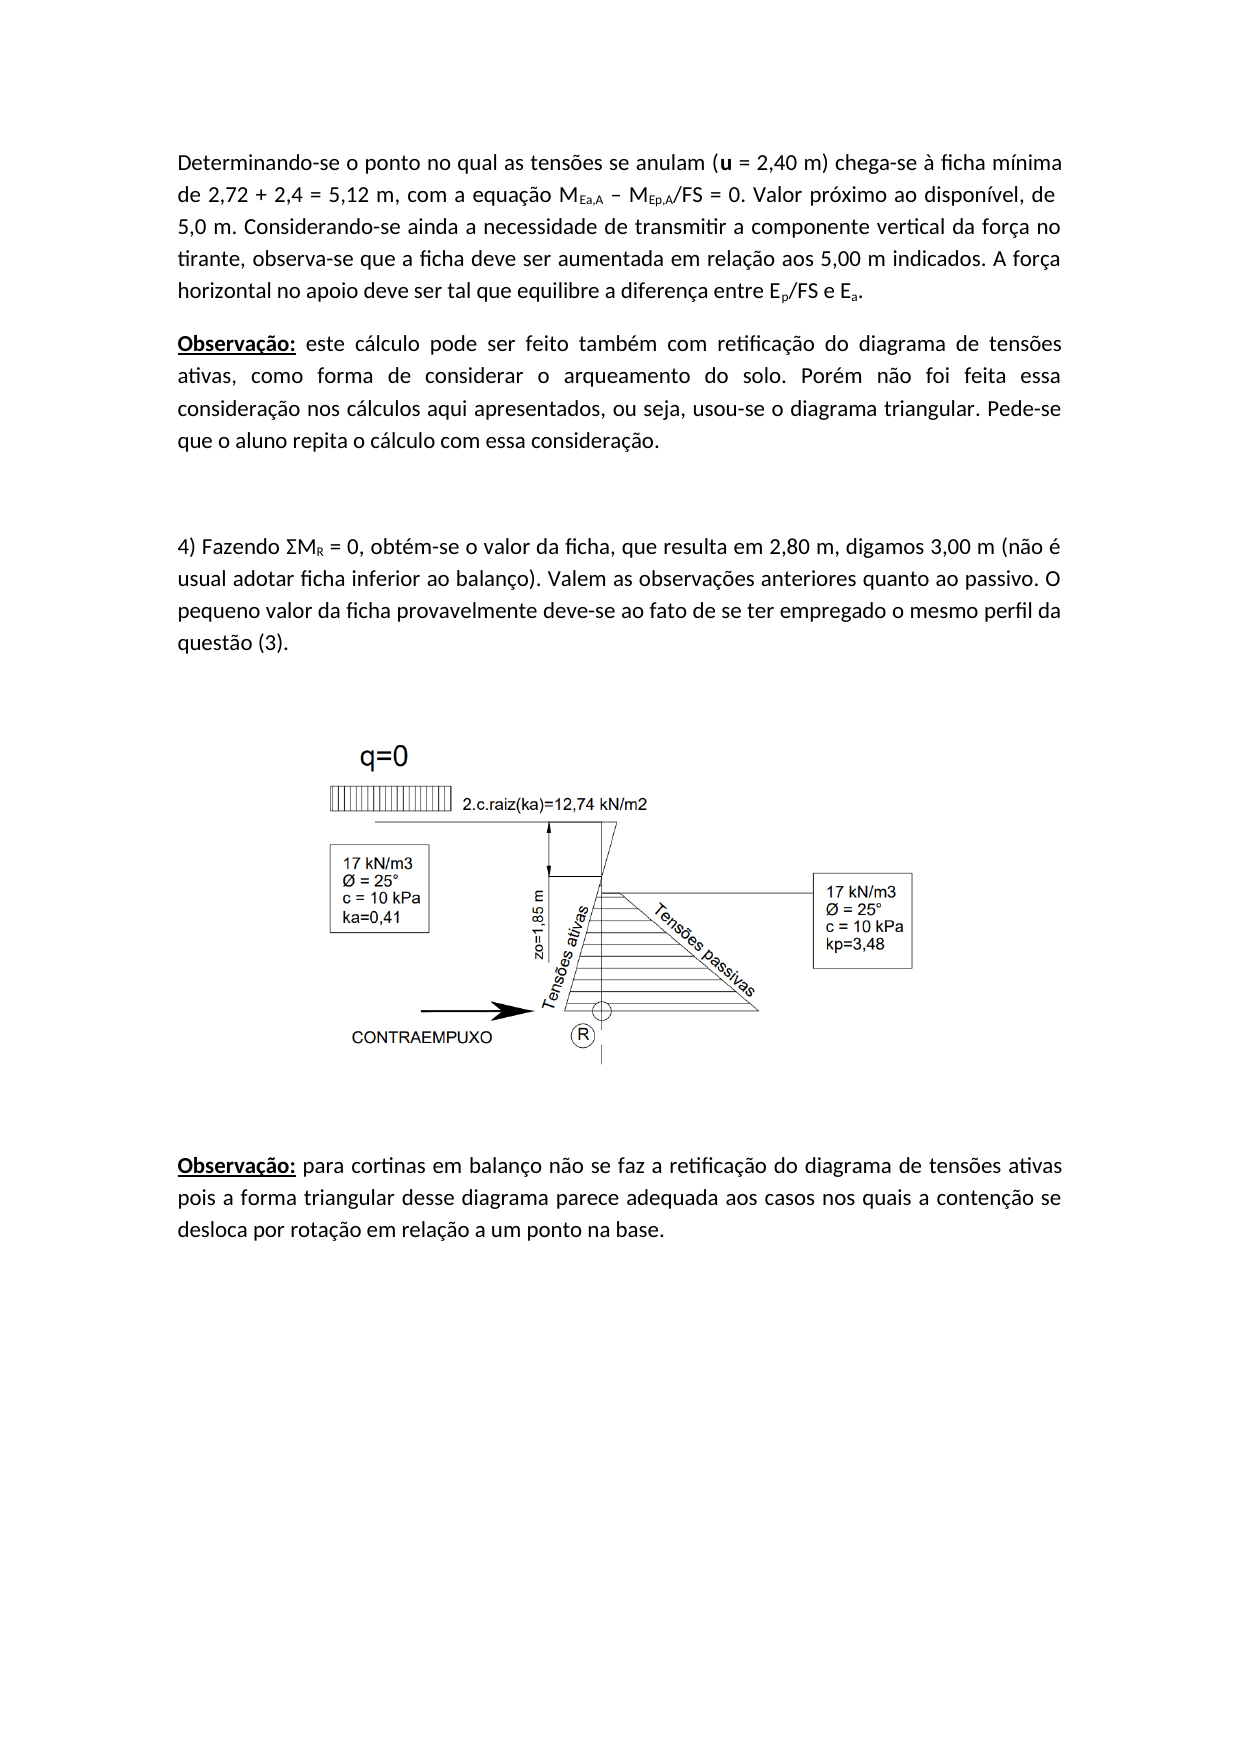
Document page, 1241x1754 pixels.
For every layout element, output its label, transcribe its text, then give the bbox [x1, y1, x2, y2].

picture [310, 734, 930, 1074]
text Observação: este cálculo pode ser feito também com retificação do diagrama de tensões ativas, como forma de considerar o arqueamento do solo. Porém não foi feita essa consideração nos cálculos aqui apresentados, ou seja, usou-se o diagrama triangular. Pede-se que o aluno repita o cálculo com essa consideração. [177, 329, 1063, 454]
text Determinando-se o ponto no qual as tensões se anulam (u = 2,40 m) chega-se à ficha mínima de 2,72 + 2,4 = 5,12 m, com a equação MEa,A – MEp,A/FS = 0. Valor próximo ao disponível, de 5,0 m. Considerando-se ainda a necessidade de transmitir a componente vertical da força no tirante, observa-se que a ficha deve ser aumentada em relação aos 5,00 m indicados. A força horizontal no apoio deve ser tal que equilibre a diferença entre Ep/FS e Ea. [177, 148, 1063, 304]
text Observação: para cortinas em balanço não se faz a retificação do diagrama de tensões ativas pois a forma triangular desse diagrama parece adequada aos casos nos quais a contenção se desloca por rotação em relação a um ponto na base. [177, 1151, 1063, 1243]
text 4) Fazendo ΣMR = 0, obtém-se o valor da ficha, que resulta em 2,80 m, digamos 3,00 m (não é usual adotar ficha inferior ao balanço). Valem as observações anteriores quanto ao passivo. O pequeno valor da ficha provavelmente deve-se ao fato de se ter empregado o mesmo perfil da questão (3). [177, 532, 1063, 657]
